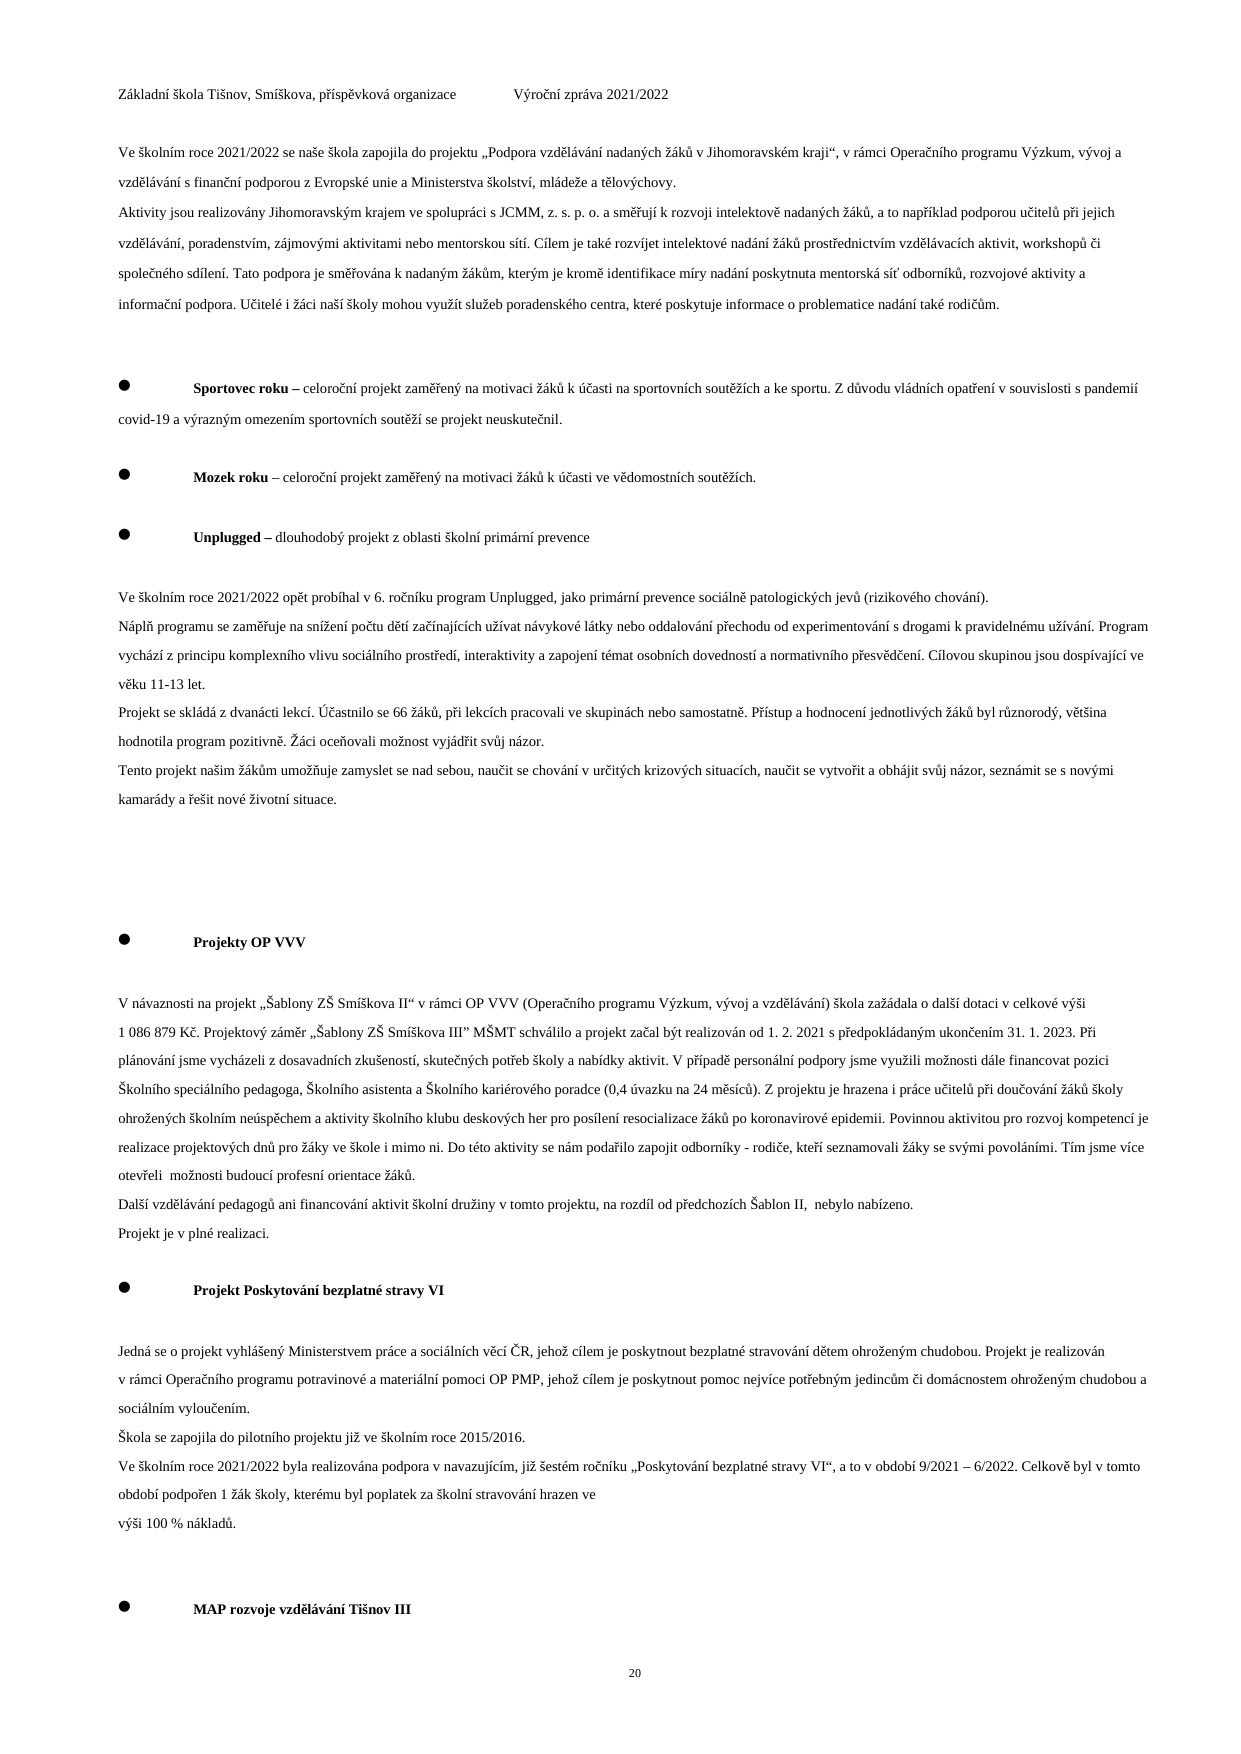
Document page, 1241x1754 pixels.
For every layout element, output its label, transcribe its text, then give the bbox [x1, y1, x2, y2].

list Projekt Poskytování bezplatné stravy VI [118, 1270, 1152, 1302]
list Mozek roku – celoroční projekt zaměřený na motivaci žáků k účasti ve vědomostních soutěžích. [118, 457, 1152, 488]
list Unplugged – dlouhodobý projekt z oblasti školní primární prevence [118, 517, 1152, 548]
list Projekty OP VVV [118, 922, 1152, 954]
list Sportovec roku – celoroční projekt zaměřený na motivaci žáků k účasti na sportovních soutěžích a ke sportu. Z důvodu vládních opatření v souvislosti s pandemií covid-19 a výrazným omezením sportovních soutěží se projekt neuskutečnil. [118, 368, 1152, 428]
text Ve školním roce 2021/2022 opět probíhal v 6. ročníku program Unplugged, jako primární prevence sociálně patologických jevů (rizikového chování). Náplň programu se zaměřuje na snížení počtu dětí začínajících užívat návykové látky nebo oddalování přechodu od experimentování s drogami k pravidelnému užívání. Program vychází z principu komplexního vlivu sociálního prostředí, interaktivity a zapojení témat osobních dovedností a normativního přesvědčení. Cílovou skupinou jsou dospívající ve věku 11-13 let. Projekt se skládá z dvanácti lekcí. Účastnilo se 66 žáků, při lekcích pracovali ve skupinách nebo samostatně. Přístup a hodnocení jednotlivých žáků byl různorodý, většina hodnotila program pozitivně. Žáci oceňovali možnost vyjádřit svůj názor. Tento projekt našim žákům umožňuje zamyslet se nad sebou, naučit se chování v určitých krizových situacích, naučit se vytvořit a obhájit svůj názor, seznámit se s novými kamarády a řešit nové životní situace. [118, 577, 1152, 807]
list MAP rozvoje vzdělávání Tišnov III [118, 1589, 1152, 1621]
text Ve školním roce 2021/2022 se naše škola zapojila do projektu „Podpora vzdělávání nadaných žáků v Jihomoravském kraji“, v rámci Operačního programu Výzkum, vývoj a vzdělávání s finanční podporou z Evropské unie a Ministerstva školství, mládeže a tělovýchovy. Aktivity jsou realizovány Jihomoravským krajem ve spolupráci s JCMM, z. s. p. o. a směřují k rozvoji intelektově nadaných žáků, a to například podporou učitelů při jejich vzdělávání, poradenstvím, zájmovými aktivitami nebo mentorskou sítí. Cílem je také rozvíjet intelektové nadání žáků prostřednictvím vzdělávacích aktivit, workshopů či společného sdílení. Tato podpora je směřována k nadaným žákům, kterým je kromě identifikace míry nadání poskytnuta mentorská síť odborníků, rozvojové aktivity a informační podpora. Učitelé i žáci naší školy mohou využít služeb poradenského centra, které poskytuje informace o problematice nadání také rodičům. [118, 131, 1152, 312]
text Ve školním roce 2021/2022 byla realizována podpora v navazujícím, již šestém ročníku „Poskytování bezplatné stravy VI“, a to v období 9/2021 – 6/2022. Celkově byl v tomto období podpořen 1 žák školy, kterému byl poplatek za školní stravování hrazen ve [118, 1445, 1152, 1503]
text 1 086 879 Kč. Projektový záměr „Šablony ZŠ Smíškova III” MŠMT schválilo a projekt začal být realizován od 1. 2. 2021 s předpokládaným ukončením 31. 1. 2023. Při plánování jsme vycházeli z dosavadních zkušeností, skutečných potřeb školy a nabídky aktivit. V případě personální podpory jsme využili možnosti dále financovat pozici Školního speciálního pedagoga, Školního asistenta a Školního kariérového poradce (0,4 úvazku na 24 měsíců). Z projektu je hrazena i práce učitelů při doučování žáků školy ohrožených školním neúspěchem a aktivity školního klubu deskových her pro posílení resocializace žáků po koronavirové epidemii. Povinnou aktivitou pro rozvoj kompetencí je realizace projektových dnů pro žáky ve škole i mimo ni. Do této aktivity se nám podařilo zapojit odborníky - rodiče, kteří seznamovali žáky se svými povoláními. Tím jsme více otevřeli možnosti budoucí profesní orientace žáků. [118, 1011, 1152, 1184]
text Další vzdělávání pedagogů ani financování aktivit školní družiny v tomto projektu, na rozdíl od předchozích Šablon II, nebylo nabízeno. [118, 1184, 1152, 1213]
text V návaznosti na projekt „Šablony ZŠ Smíškova II“ v rámci OP VVV (Operačního programu Výzkum, vývoj a vzdělávání) škola zažádala o další dotaci v celkové výši [118, 983, 1152, 1011]
text Projekt je v plné realizaci. [118, 1213, 1152, 1241]
text výši 100 % nákladů. [118, 1503, 1152, 1532]
text Škola se zapojila do pilotního projektu již ve školním roce 2015/2016. [118, 1417, 1152, 1445]
text Jedná se o projekt vyhlášený Ministerstvem práce a sociálních věcí ČR, jehož cílem je poskytnout bezplatné stravování dětem ohroženým chudobou. Projekt je realizován v rámci Operačního programu potravinové a materiální pomoci OP PMP, jehož cílem je poskytnout pomoc nejvíce potřebným jedincům či domácnostem ohroženým chudobou a sociálním vyloučením. [118, 1330, 1152, 1417]
